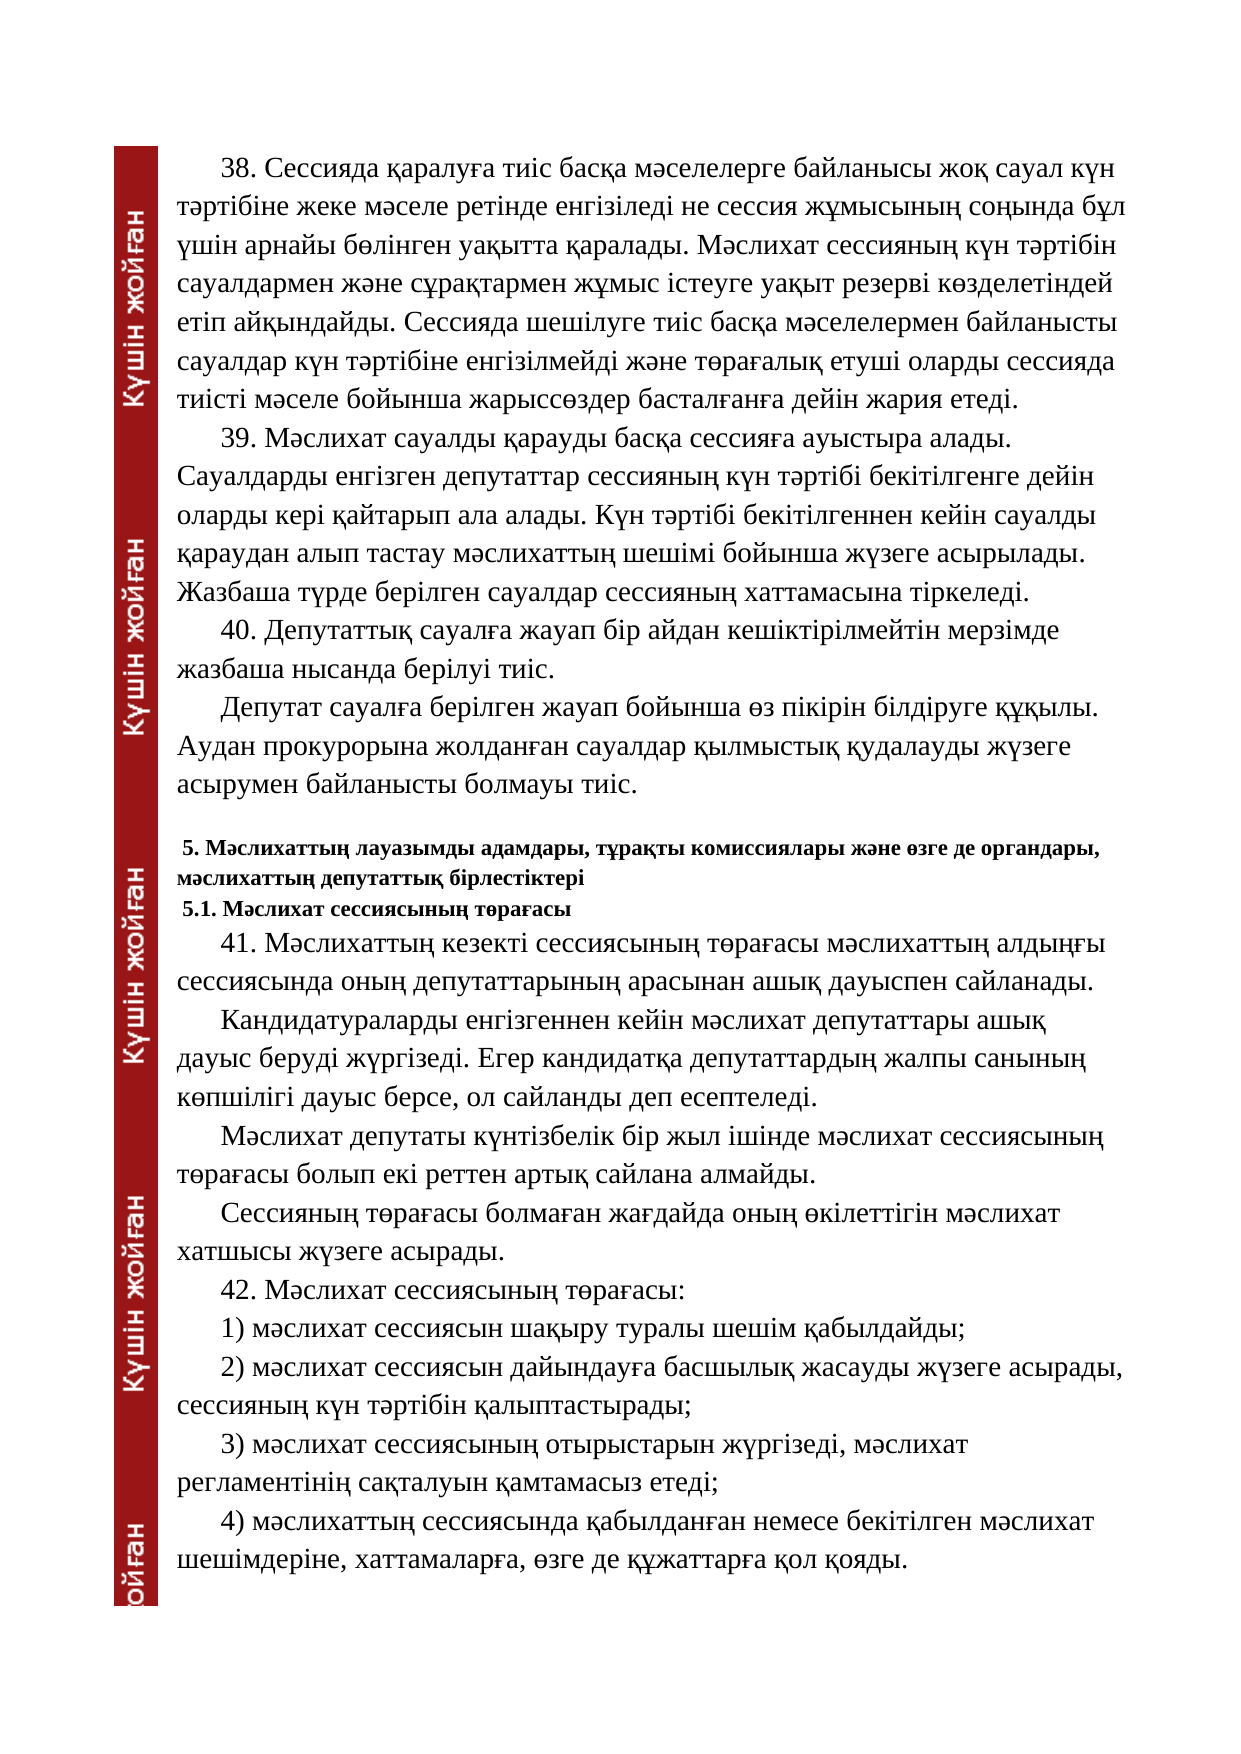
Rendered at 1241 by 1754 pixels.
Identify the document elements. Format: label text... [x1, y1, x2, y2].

picture [114, 146, 158, 150]
picture [114, 891, 158, 895]
text 5. Мәслихаттың лауазымды адамдары, тұрақты комиссиялары және өзге де органдары, мәслихаттың депутаттық бірлестіктері [112, 834, 1128, 891]
text 5.1. Мәслихат сессиясының төрағасы [112, 895, 1128, 921]
picture [114, 830, 158, 834]
picture [114, 1575, 158, 1606]
picture [114, 921, 158, 925]
